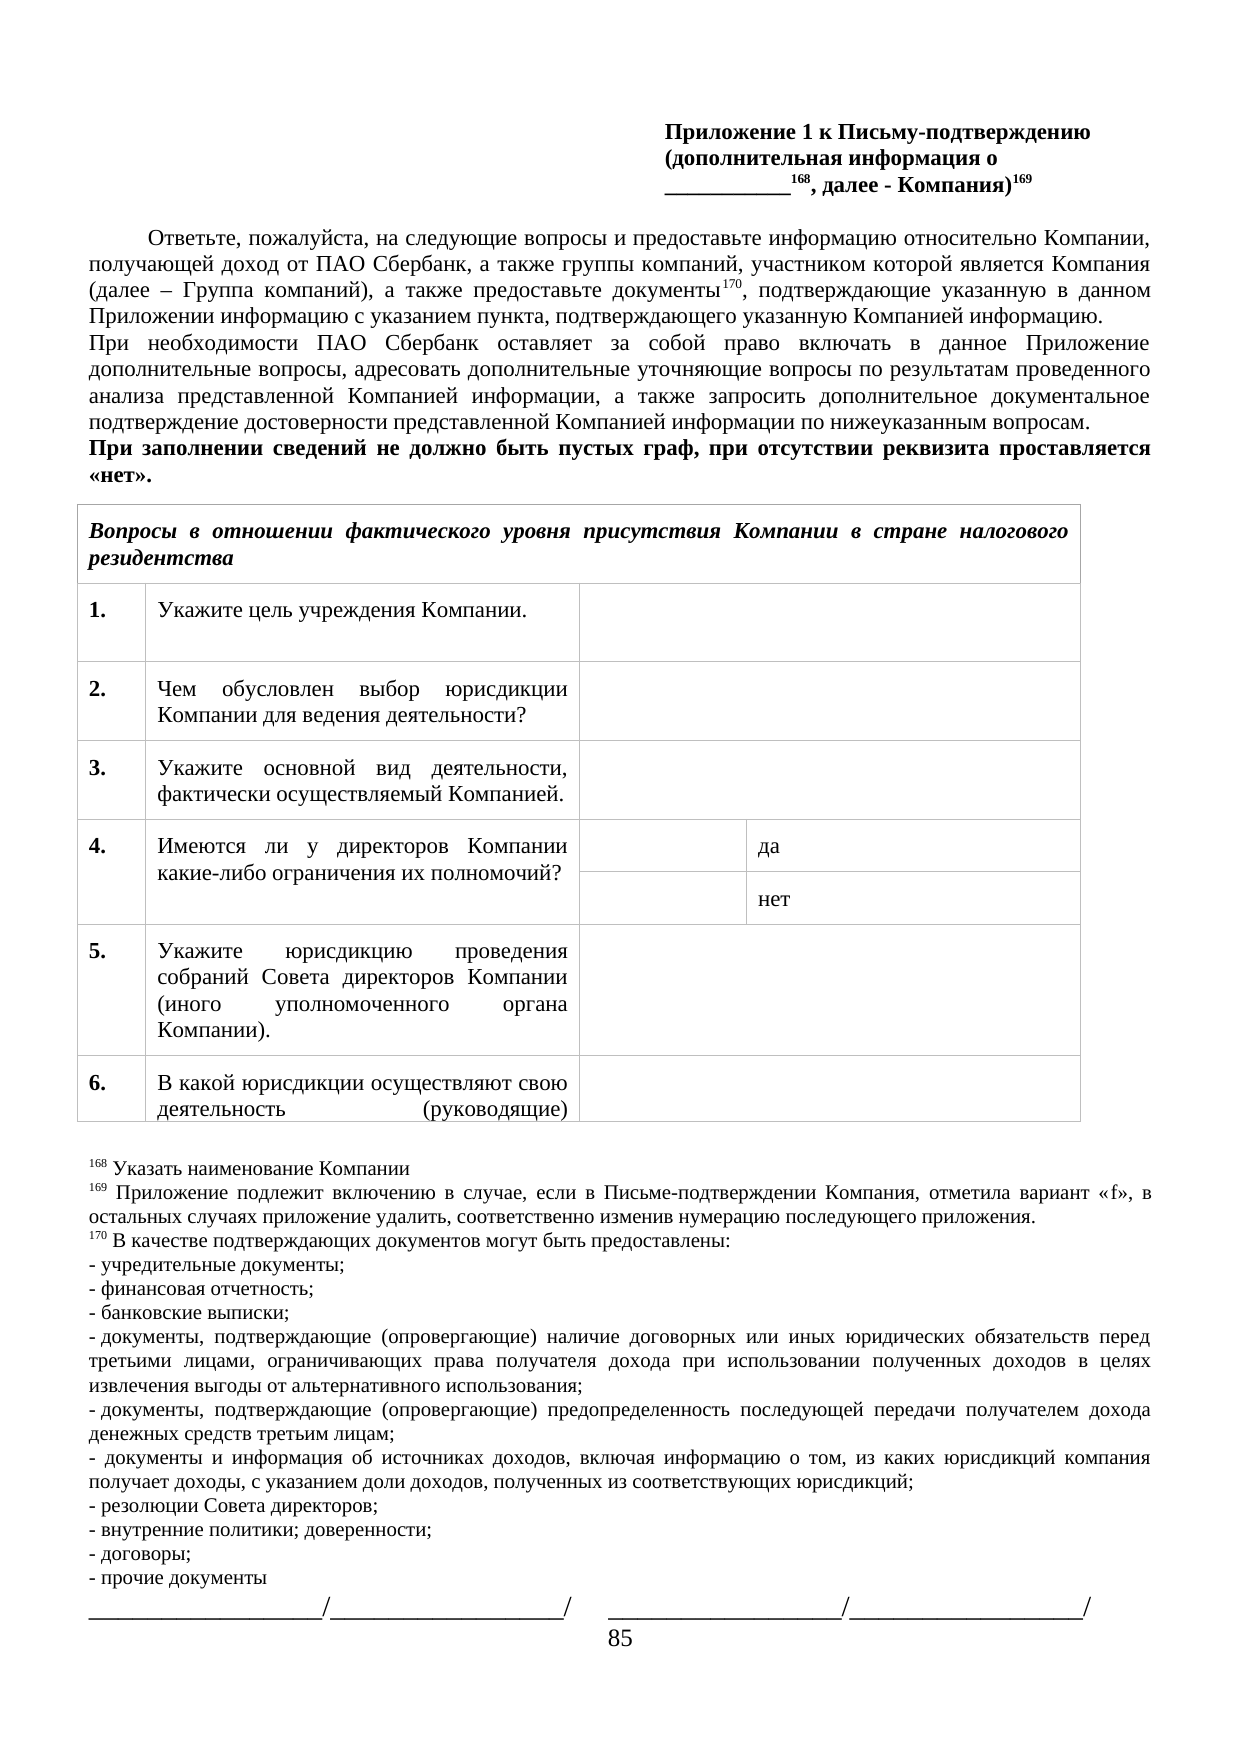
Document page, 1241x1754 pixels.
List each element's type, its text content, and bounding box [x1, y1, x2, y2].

text Ответьте, пожалуйста, на следующие вопросы и предоставьте информацию относительно Компании, получающей доход от ПАО Сбербанк, а также группы компаний, участником которой является Компания (далее – Группа компаний), а также предоставьте документы, подтверждающие указанную в данном Приложении информацию с указанием пункта, подтверждающего указанную Компанией информацию. [89, 223, 1152, 329]
table_cell да [747, 820, 1080, 871]
table_cell [580, 1056, 1080, 1121]
text При заполнении сведений не должно быть пустых граф, при отсутствии реквизита проставляется «нет». [89, 434, 1152, 487]
table_cell [580, 584, 1080, 661]
table_cell [580, 872, 746, 923]
table_cell Укажите юрисдикцию проведения собраний Совета директоров Компании (иного уполномоченного органа Компании). [146, 925, 579, 1055]
table_header Вопросы в отношении фактического уровня присутствия Компании в стране налогового резидентства [78, 505, 1080, 582]
text При необходимости ПАО Сбербанк оставляет за собой право включать в данное Приложение дополнительные вопросы, адресовать дополнительные уточняющие вопросы по результатам проведенного анализа представленной Компанией информации, а также запросить дополнительное документальное подтверждение достоверности представленной Компанией информации по нижеуказанным вопросам. [89, 329, 1152, 434]
table_cell Укажите основной вид деятельности, фактически осуществляемый Компанией. [146, 741, 579, 819]
table_cell 1. [78, 584, 145, 661]
table_cell Чем обусловлен выбор юрисдикции Компании для ведения деятельности? [146, 662, 579, 740]
table_cell 5. [78, 925, 145, 1055]
table_cell 6. [78, 1056, 145, 1121]
table_cell Укажите цель учреждения Компании. [146, 584, 579, 661]
table_cell 4. [78, 820, 145, 923]
table_cell Имеются ли у директоров Компании какие-либо ограничения их полномочий? [146, 820, 579, 923]
table_cell нет [747, 872, 1080, 923]
table_cell [580, 662, 1080, 740]
table_cell [580, 741, 1080, 819]
table_cell 3. [78, 741, 145, 819]
text Приложение 1 к Письму-подтверждению (дополнительная информация о ___________, далее - Компания) [664, 118, 1152, 197]
table_cell [580, 820, 746, 871]
table_cell [580, 925, 1080, 1055]
table_cell 2. [78, 662, 145, 740]
table_cell В какой юрисдикции осуществляют свою деятельность (руководящие) должностные лица Компании (лица, уполномоченные и несущие ответственность за планирование, управление, контроль над деятельностью Компании)? [146, 1056, 579, 1121]
